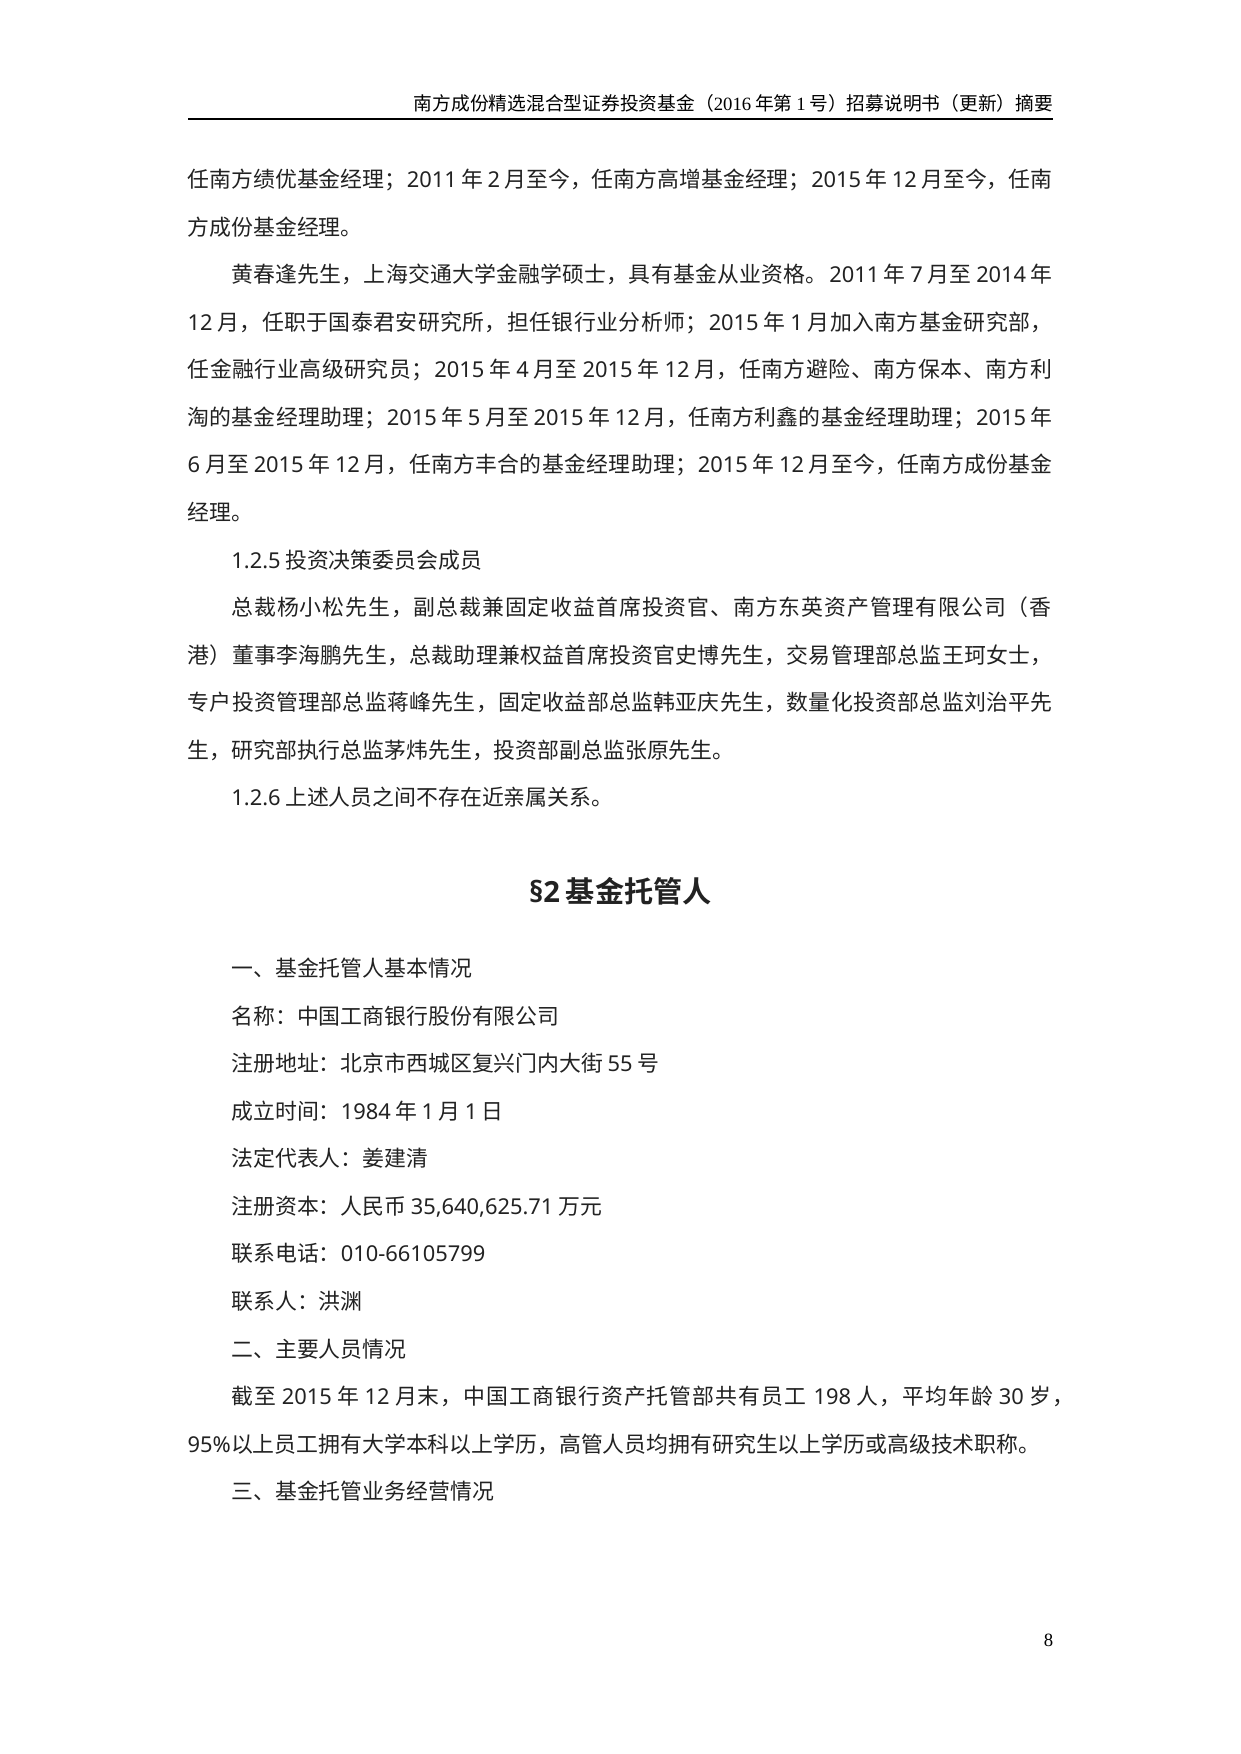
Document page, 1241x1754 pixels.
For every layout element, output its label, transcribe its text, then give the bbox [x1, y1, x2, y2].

text 注册地址：北京市西城区复兴门内大街55号 [187, 1046, 1053, 1078]
text 1.2.6上述人员之间不存在近亲属关系。 [187, 780, 1053, 812]
text 黄春逢先生，上海交通大学金融学硕士，具有基金从业资格。2011年7月至2014年12月，任职于国泰君安研究所，担任银行业分析师；2015年1月加入南方基金研究部，任金融行业高级研究员；2015年4月至2015年12月，任南方避险、南方保本、南方利淘的基金经理助理；2015年5月至2015年12月，任南方利鑫的基金经理助理；2015年6月至2015年12月，任南方丰合的基金经理助理；2015年12月至今，任南方成份基金经理。 [187, 257, 1053, 527]
text 法定代表人：姜建清 [187, 1141, 1053, 1173]
text 总裁杨小松先生，副总裁兼固定收益首席投资官、南方东英资产管理有限公司（香港）董事李海鹏先生，总裁助理兼权益首席投资官史博先生，交易管理部总监王珂女士，专户投资管理部总监蒋峰先生，固定收益部总监韩亚庆先生，数量化投资部总监刘治平先生，研究部执行总监茅炜先生，投资部副总监张原先生。 [187, 590, 1053, 764]
text 联系电话：010-66105799 [187, 1236, 1053, 1268]
text 一、基金托管人基本情况 [187, 951, 1053, 983]
text 成立时间：1984年1月1日 [187, 1094, 1053, 1126]
text 1.2.5投资决策委员会成员 [187, 543, 1053, 574]
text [187, 162, 1053, 241]
text 联系人：洪渊 [187, 1284, 1053, 1316]
text §2基金托管人 [187, 857, 1053, 922]
text 三、基金托管业务经营情况 [187, 1474, 1053, 1506]
text 名称：中国工商银行股份有限公司 [187, 999, 1053, 1030]
text 二、主要人员情况 [187, 1332, 1053, 1363]
text 截至2015年12月末，中国工商银行资产托管部共有员工198人，平均年龄30岁，95%以上员工拥有大学本科以上学历，高管人员均拥有研究生以上学历或高级技术职称。 [187, 1379, 1053, 1458]
text 注册资本：人民币35,640,625.71万元 [187, 1189, 1053, 1221]
